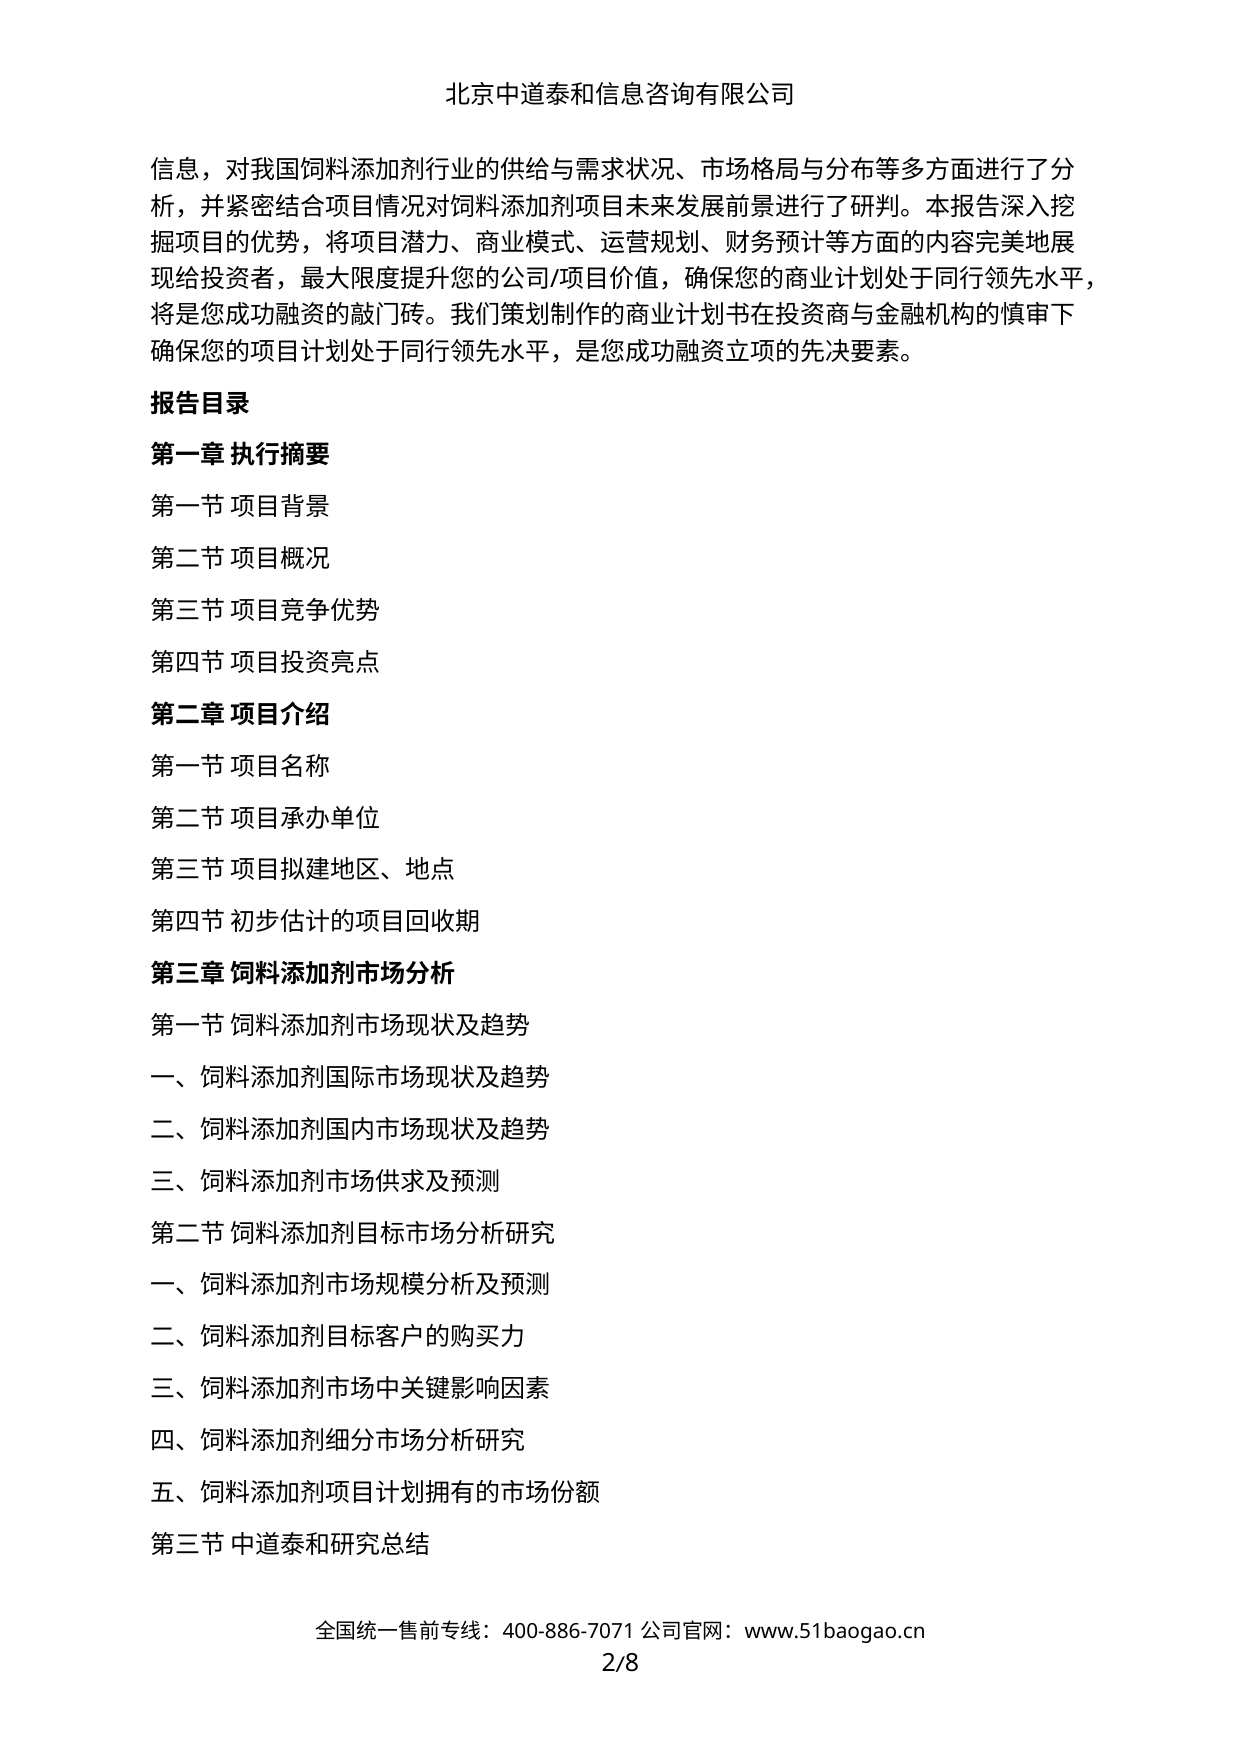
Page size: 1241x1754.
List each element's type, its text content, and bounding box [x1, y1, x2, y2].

text 第三节 中道泰和研究总结 [150, 1524, 1090, 1561]
text 第三章 饲料添加剂市场分析 [150, 954, 1090, 990]
text 三、饲料添加剂市场供求及预测 [150, 1161, 1090, 1197]
text 报告目录 [150, 383, 1090, 419]
text 第一节 饲料添加剂市场现状及趋势 [150, 1006, 1090, 1042]
text 一、饲料添加剂市场规模分析及预测 [150, 1265, 1090, 1301]
text 第三节 项目拟建地区、地点 [150, 850, 1090, 886]
text 第二节 项目承办单位 [150, 798, 1090, 834]
text 五、饲料添加剂项目计划拥有的市场份额 [150, 1472, 1090, 1509]
text 第四节 初步估计的项目回收期 [150, 902, 1090, 938]
text 第二节 项目概况 [150, 539, 1090, 575]
text 第一章 执行摘要 [150, 435, 1090, 471]
text 一、饲料添加剂国际市场现状及趋势 [150, 1057, 1090, 1094]
text 第四节 项目投资亮点 [150, 642, 1090, 679]
text 三、饲料添加剂市场中关键影响因素 [150, 1369, 1090, 1405]
text 第一节 项目背景 [150, 487, 1090, 523]
text 四、饲料添加剂细分市场分析研究 [150, 1421, 1090, 1457]
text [150, 150, 1090, 367]
text 第二章 项目介绍 [150, 694, 1090, 731]
text 第一节 项目名称 [150, 746, 1090, 782]
text 二、饲料添加剂目标客户的购买力 [150, 1317, 1090, 1353]
text 二、饲料添加剂国内市场现状及趋势 [150, 1109, 1090, 1146]
text 第三节 项目竞争优势 [150, 591, 1090, 627]
text 第二节 饲料添加剂目标市场分析研究 [150, 1213, 1090, 1249]
